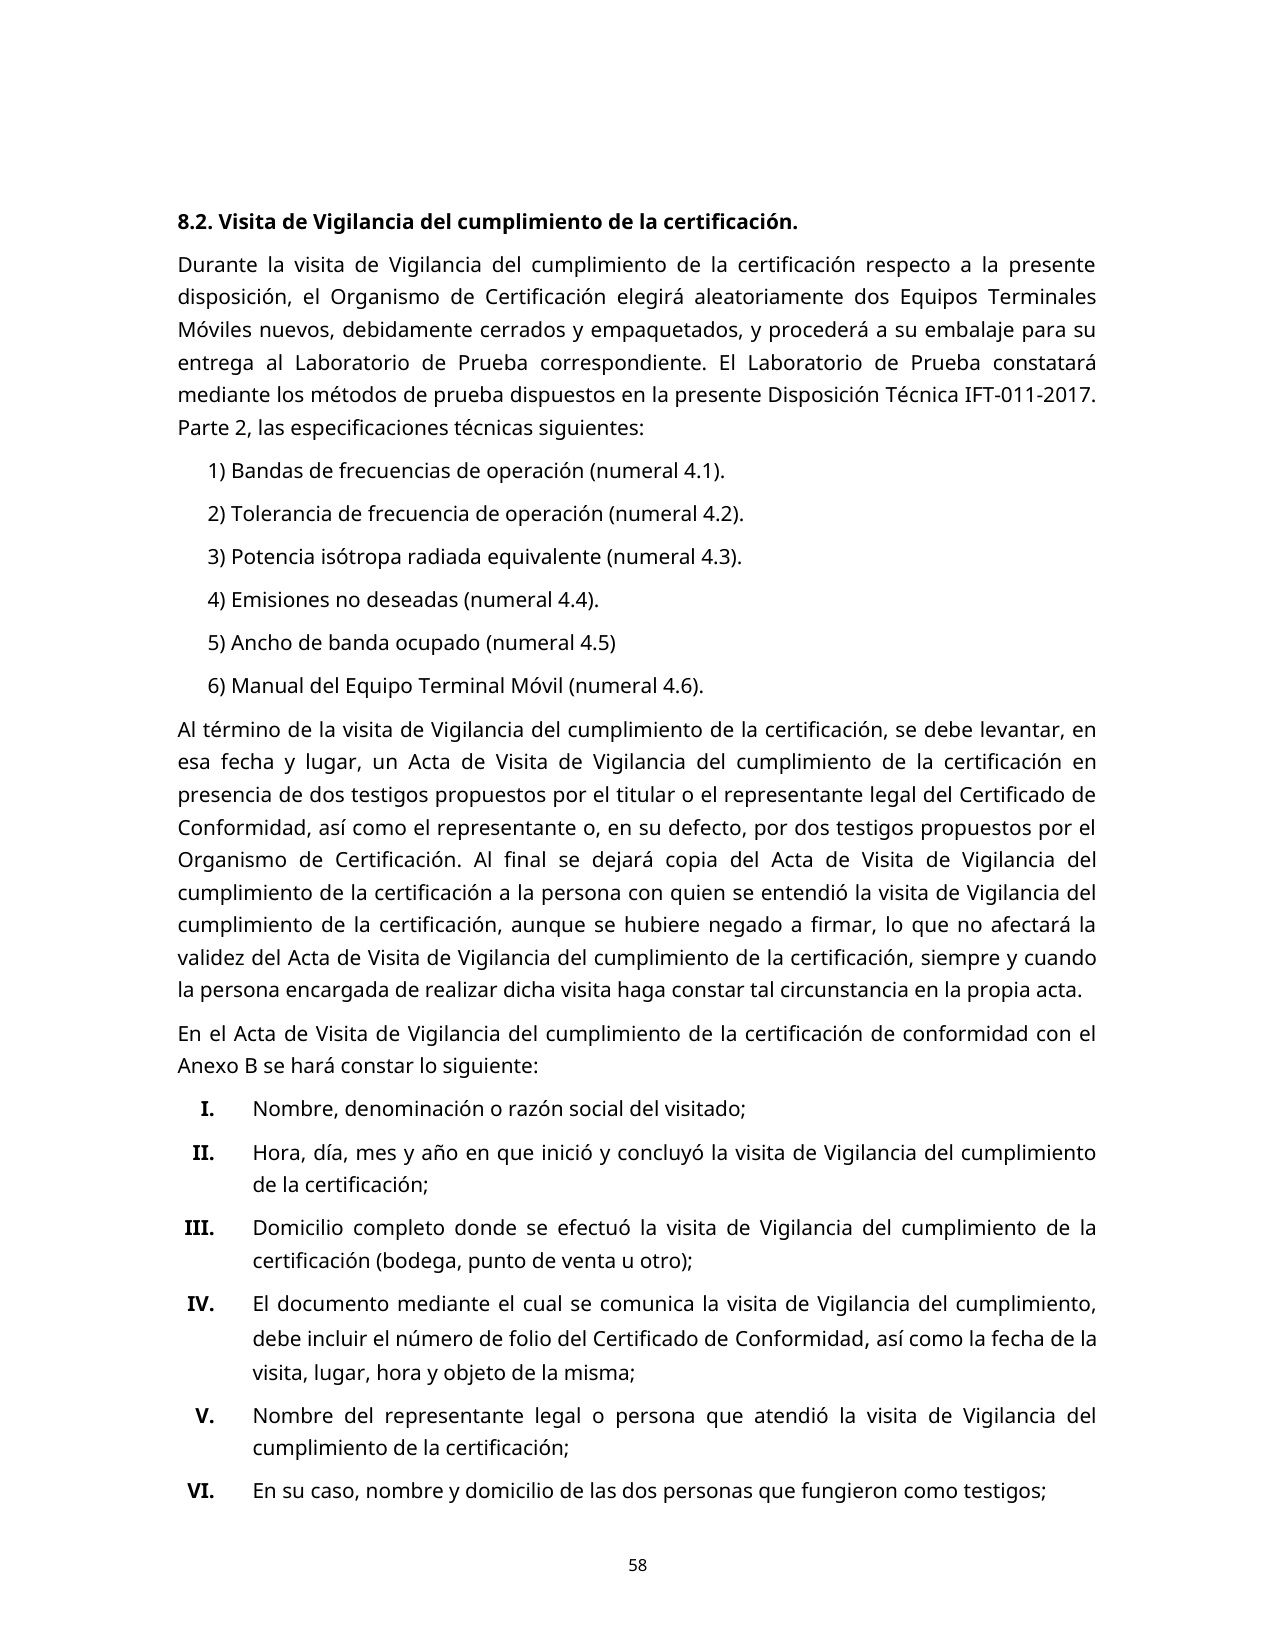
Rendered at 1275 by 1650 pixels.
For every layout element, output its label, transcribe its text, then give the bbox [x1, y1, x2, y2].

list Nombre, denominación o razón social del visitado; [215, 1094, 1098, 1123]
list Hora, día, mes y año en que inició y concluyó la visita de Vigilancia del cumplimiento de la certificación; [215, 1138, 1098, 1199]
text 2) Tolerancia de frecuencia de operación (numeral 4.2). [177, 499, 1098, 528]
list Nombre del representante legal o persona que atendió la visita de Vigilancia del cumplimiento de la certificación; [215, 1401, 1098, 1462]
text En el Acta de Visita de Vigilancia del cumplimiento de la certificación de conformidad con el Anexo B se hará constar lo siguiente: [177, 1019, 1098, 1080]
text 1) Bandas de frecuencias de operación (numeral 4.1). [177, 456, 1098, 484]
text 4) Emisiones no deseadas (numeral 4.4). [177, 585, 1098, 614]
text Al término de la visita de Vigilancia del cumplimiento de la certificación, se debe levantar, en esa fecha y lugar, un Acta de Visita de Vigilancia del cumplimiento de la certificación en presencia de dos testigos propuestos por el titular o el representante legal del Certificado de Conformidad, así como el representante o, en su defecto, por dos testigos propuestos por el Organismo de Certificación. Al final se dejará copia del Acta de Visita de Vigilancia del cumplimiento de la certificación a la persona con quien se entendió la visita de Vigilancia del cumplimiento de la certificación, aunque se hubiere negado a firmar, lo que no afectará la validez del Acta de Visita de Vigilancia del cumplimiento de la certificación, siempre y cuando la persona encargada de realizar dicha visita haga constar tal circunstancia en la propia acta. [177, 715, 1098, 1004]
list Domicilio completo donde se efectuó la visita de Vigilancia del cumplimiento de la certificación (bodega, punto de venta u otro); [215, 1213, 1098, 1274]
text 5) Ancho de banda ocupado (numeral 4.5) [177, 628, 1098, 657]
list En su caso, nombre y domicilio de las dos personas que fungieron como testigos; [215, 1476, 1098, 1505]
text Durante la visita de Vigilancia del cumplimiento de la certificación respecto a la presente disposición, el Organismo de Certificación elegirá aleatoriamente dos Equipos Terminales Móviles nuevos, debidamente cerrados y empaquetados, y procederá a su embalaje para su entrega al Laboratorio de Prueba correspondiente. El Laboratorio de Prueba constatará mediante los métodos de prueba dispuestos en la presente Disposición Técnica IFT-011-2017. Parte 2, las especificaciones técnicas siguientes: [177, 250, 1098, 441]
text 3) Potencia isótropa radiada equivalente (numeral 4.3). [177, 542, 1098, 571]
text 6) Manual del Equipo Terminal Móvil (numeral 4.6). [177, 672, 1098, 700]
list El documento mediante el cual se comunica la visita de Vigilancia del cumplimiento, debe incluir el número de folio del Certificado de Conformidad, así como la fecha de la visita, lugar, hora y objeto de la misma; [215, 1289, 1098, 1386]
text 8.2. Visita de Vigilancia del cumplimiento de la certificación. [177, 207, 1098, 235]
